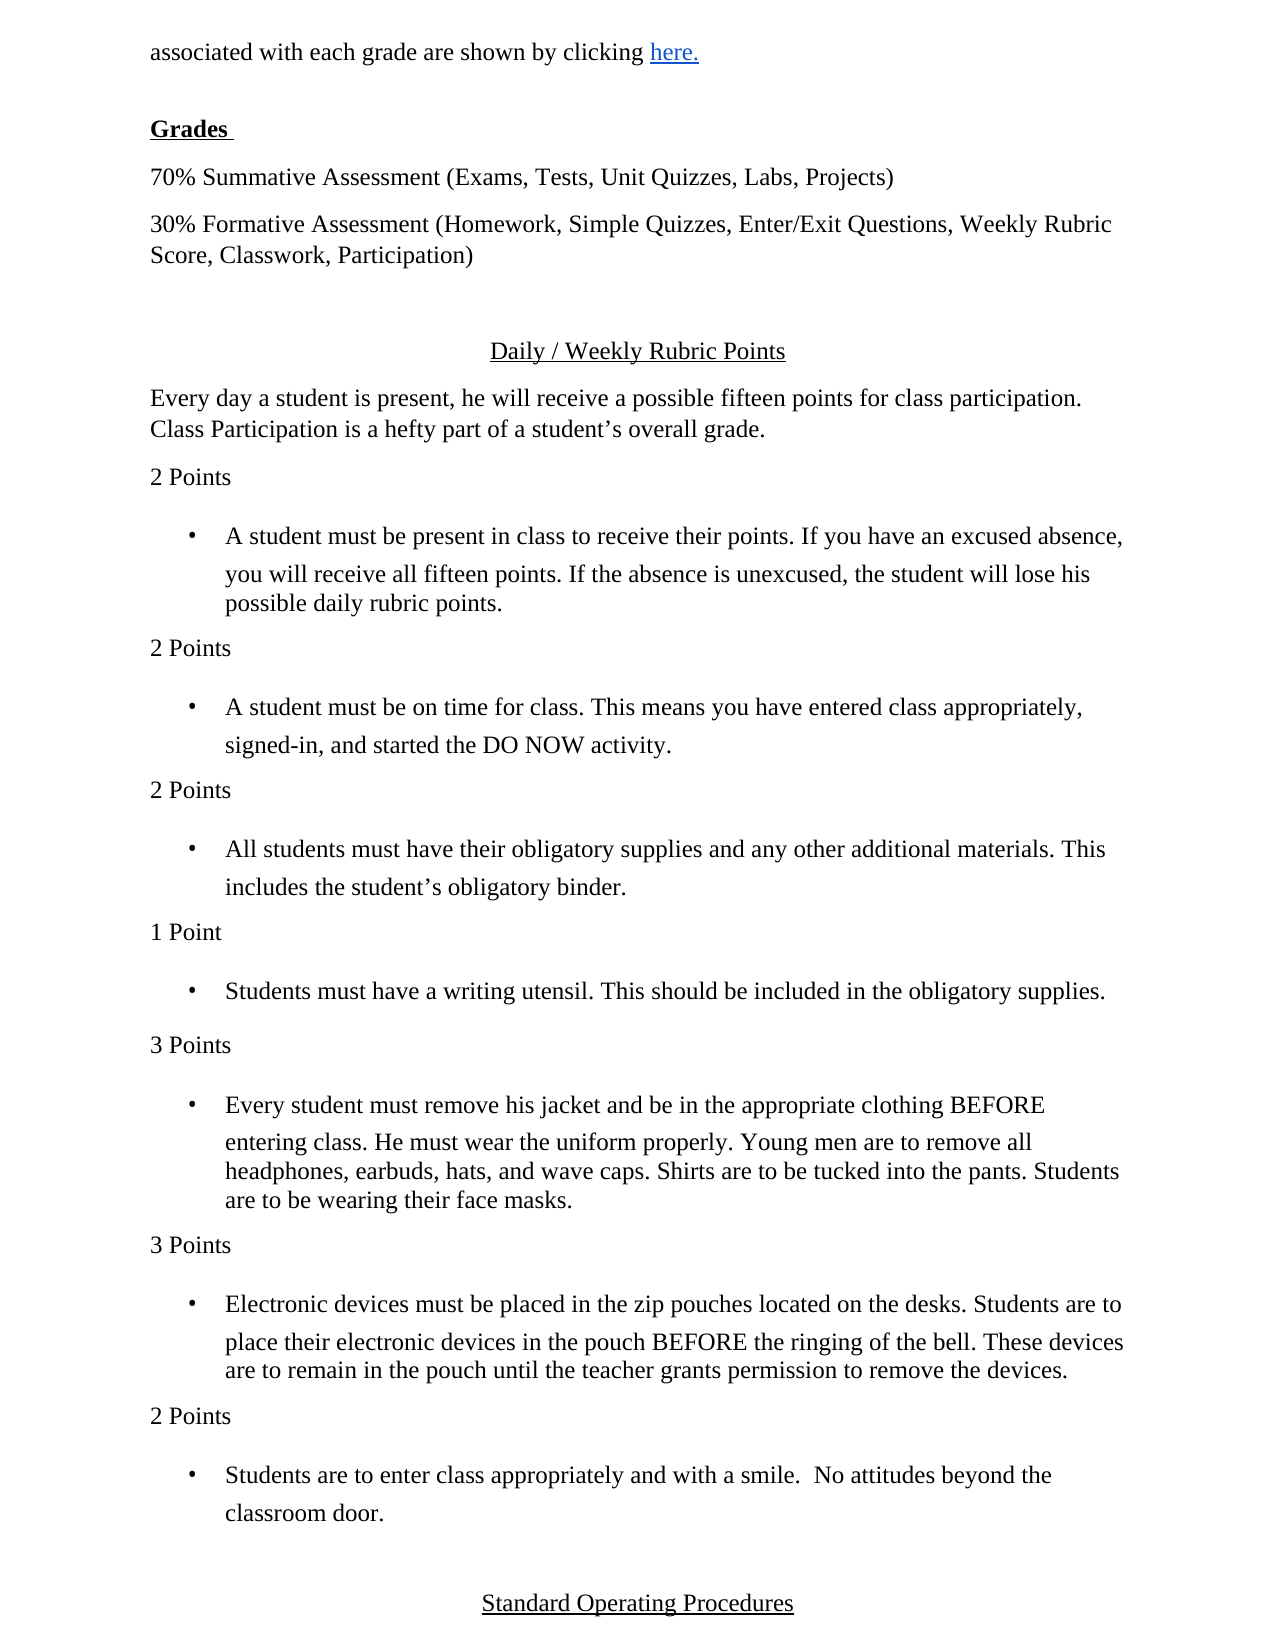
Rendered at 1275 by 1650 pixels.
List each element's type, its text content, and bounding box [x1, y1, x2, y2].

list Every student must remove his jacket and be in the appropriate clothing BEFORE entering class. He must wear the uniform properly. Young men are to remove all headphones, earbuds, hats, and wave caps. Shirts are to be tucked into the pants. Students are to be wearing their face masks. [187, 1076, 1125, 1213]
text 2 Points [150, 633, 1125, 662]
list Students must have a writing utensil. This should be included in the obligatory supplies. [187, 963, 1125, 1014]
text Every day a student is present, he will receive a possible fifteen points for class participation. Class Participation is a hefty part of a student’s overall grade. [150, 383, 1125, 443]
text associated with each grade are shown by clicking here. [150, 37, 1125, 66]
list Electronic devices must be placed in the zip pouches located on the desks. Students are to place their electronic devices in the pouch BEFORE the ringing of the bell. These devices are to remain in the pouch until the teacher grants permission to remove the devices. [187, 1276, 1125, 1384]
text 2 Points [150, 1401, 1125, 1430]
text 2 Points [150, 462, 1125, 491]
text Daily / Weekly Rubric Points [150, 336, 1125, 364]
text 1 Point [150, 917, 1125, 946]
text 2 Points [150, 775, 1125, 804]
text 30% Formative Assessment (Homework, Simple Quizzes, Enter/Exit Questions, Weekly Rubric Score, Classwork, Participation) [150, 209, 1125, 269]
text 3 Points [150, 1230, 1125, 1259]
text Standard Operating Procedures [150, 1588, 1125, 1617]
list Students are to enter class appropriately and with a smile. No attitudes beyond the classroom door. [187, 1446, 1125, 1526]
text Grades [150, 114, 1125, 143]
list A student must be on time for class. This means you have entered class appropriately, signed-in, and started the DO NOW activity. [187, 678, 1125, 758]
list All students must have their obligatory supplies and any other additional materials. This includes the student’s obligatory binder. [187, 821, 1125, 901]
list A student must be present in class to receive their points. If you have an excused absence, you will receive all fifteen points. If the absence is unexcused, the student will lose his possible daily rubric points. [187, 508, 1125, 616]
text 3 Points [150, 1031, 1125, 1059]
text 70% Summative Assessment (Exams, Tests, Unit Quizzes, Labs, Projects) [150, 162, 1125, 190]
